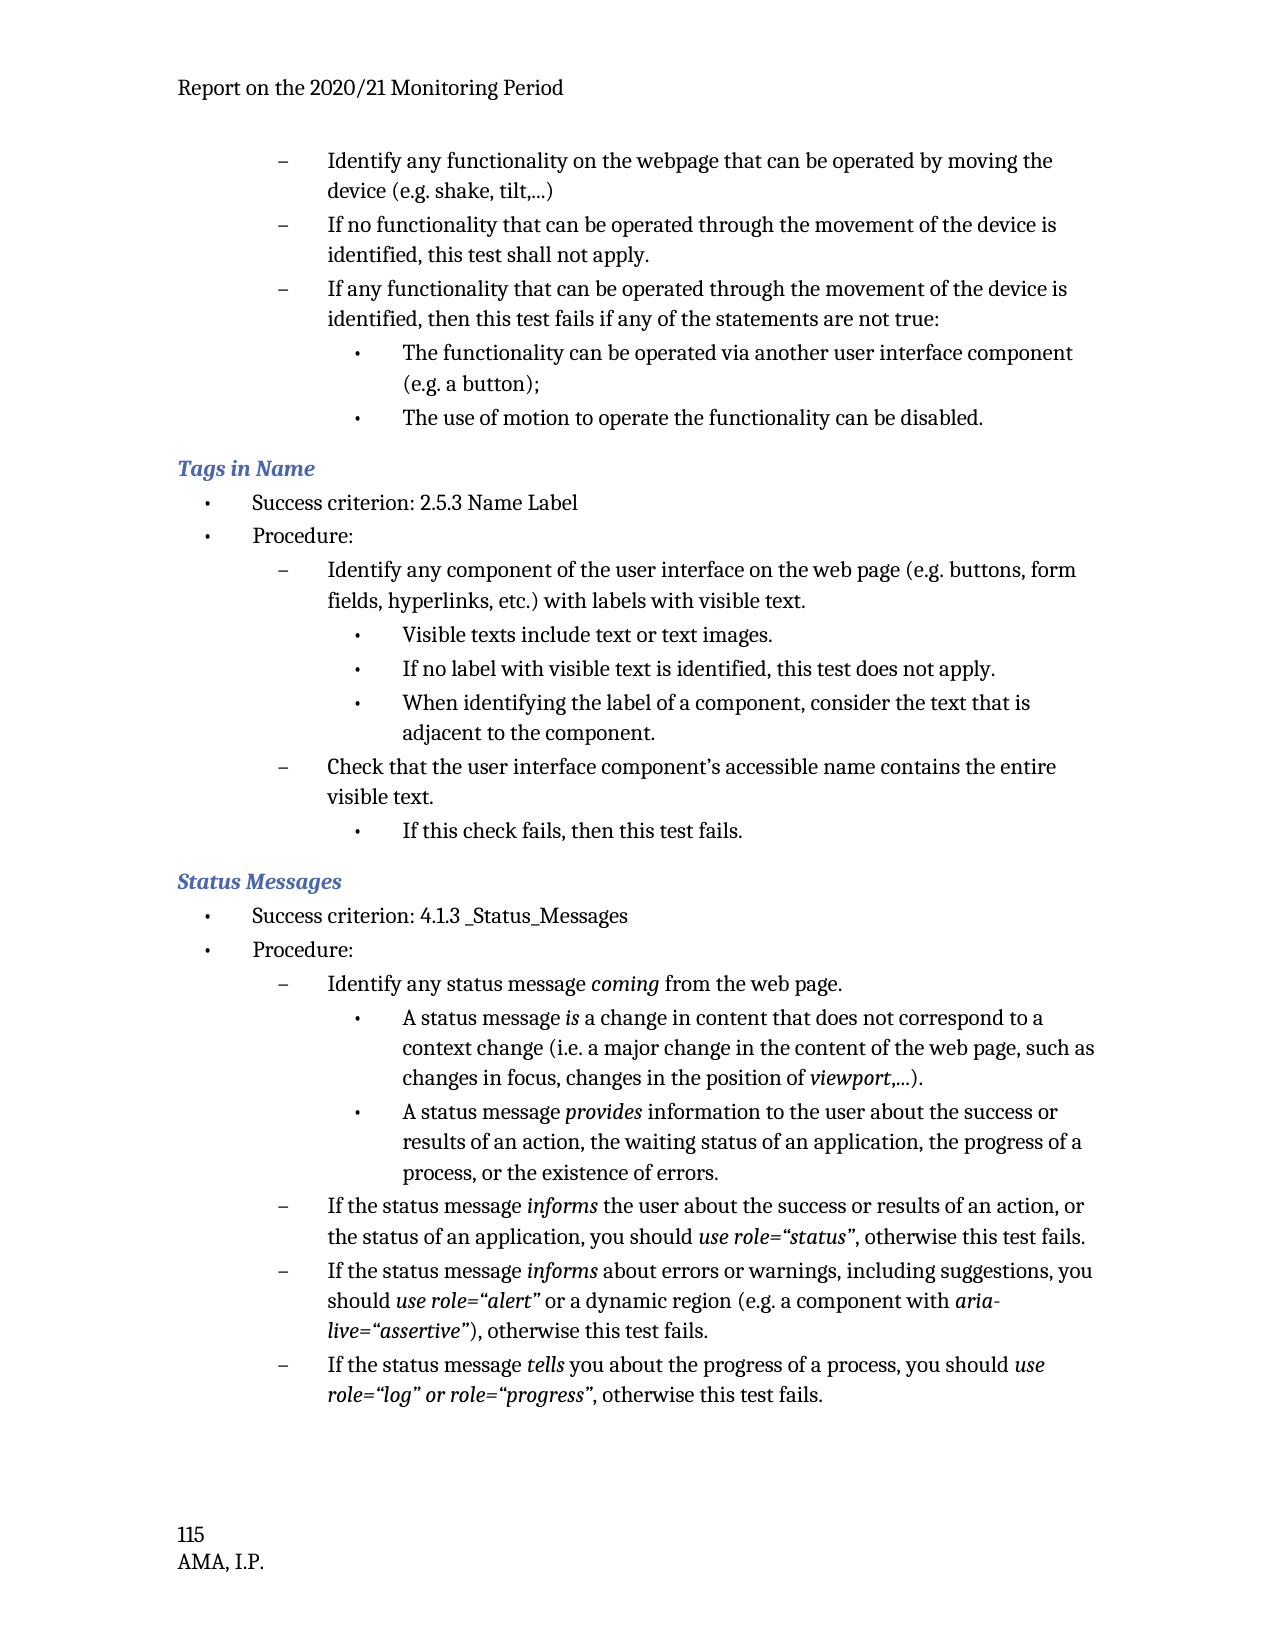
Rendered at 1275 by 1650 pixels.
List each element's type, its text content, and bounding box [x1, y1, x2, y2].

list The use of motion to operate the functionality can be disabled. [352, 404, 1098, 431]
list A status message provides information to the user about the success or results of an action, the waiting status of an application, the progress of a process, or the existence of errors. [352, 1099, 1098, 1186]
list Success criterion: 2.5.3 Name Label [202, 489, 1098, 516]
list Identify any functionality on the webpage that can be operated by moving the device (e.g. shake, tilt,...) [277, 148, 1098, 204]
list Visible texts include text or text images. [352, 621, 1098, 648]
subtitle Tags in Name [177, 455, 1098, 482]
list When identifying the label of a component, consider the text that is adjacent to the component. [352, 689, 1098, 746]
list If this check fails, then this test fails. [352, 818, 1098, 844]
list Check that the user interface component’s accessible name contains the entire visible text. [277, 753, 1098, 810]
list Success criterion: 4.1.3 _Status_Messages [202, 903, 1098, 929]
subtitle Status Messages [177, 869, 1098, 895]
list If the status message tells you about the progress of a process, you should use role=“log” or role=“progress”, otherwise this test fails. [277, 1352, 1098, 1408]
list If no functionality that can be operated through the movement of the device is identified, this test shall not apply. [277, 212, 1098, 268]
list Identify any status message coming from the web page. [277, 971, 1098, 997]
list Procedure: [202, 523, 1098, 549]
list If the status message informs the user about the success or results of an action, or the status of an application, you should use role=“status”, otherwise this test fails. [277, 1193, 1098, 1250]
list The functionality can be operated via another user interface component (e.g. a button); [352, 340, 1098, 397]
list A status message is a change in content that does not correspond to a context change (i.e. a major change in the content of the web page, such as changes in focus, changes in the position of viewport,...). [352, 1004, 1098, 1091]
list Identify any component of the user interface on the web page (e.g. buttons, form fields, hyperlinks, etc.) with labels with visible text. [277, 557, 1098, 614]
list Procedure: [202, 937, 1098, 963]
list If the status message informs about errors or warnings, including suggestions, you should use role=“alert” or a dynamic region (e.g. a component with aria-live=“assertive”), otherwise this test fails. [277, 1257, 1098, 1344]
list If any functionality that can be operated through the movement of the device is identified, then this test fails if any of the statements are not true: [277, 276, 1098, 332]
list If no label with visible text is identified, this test does not apply. [352, 655, 1098, 682]
